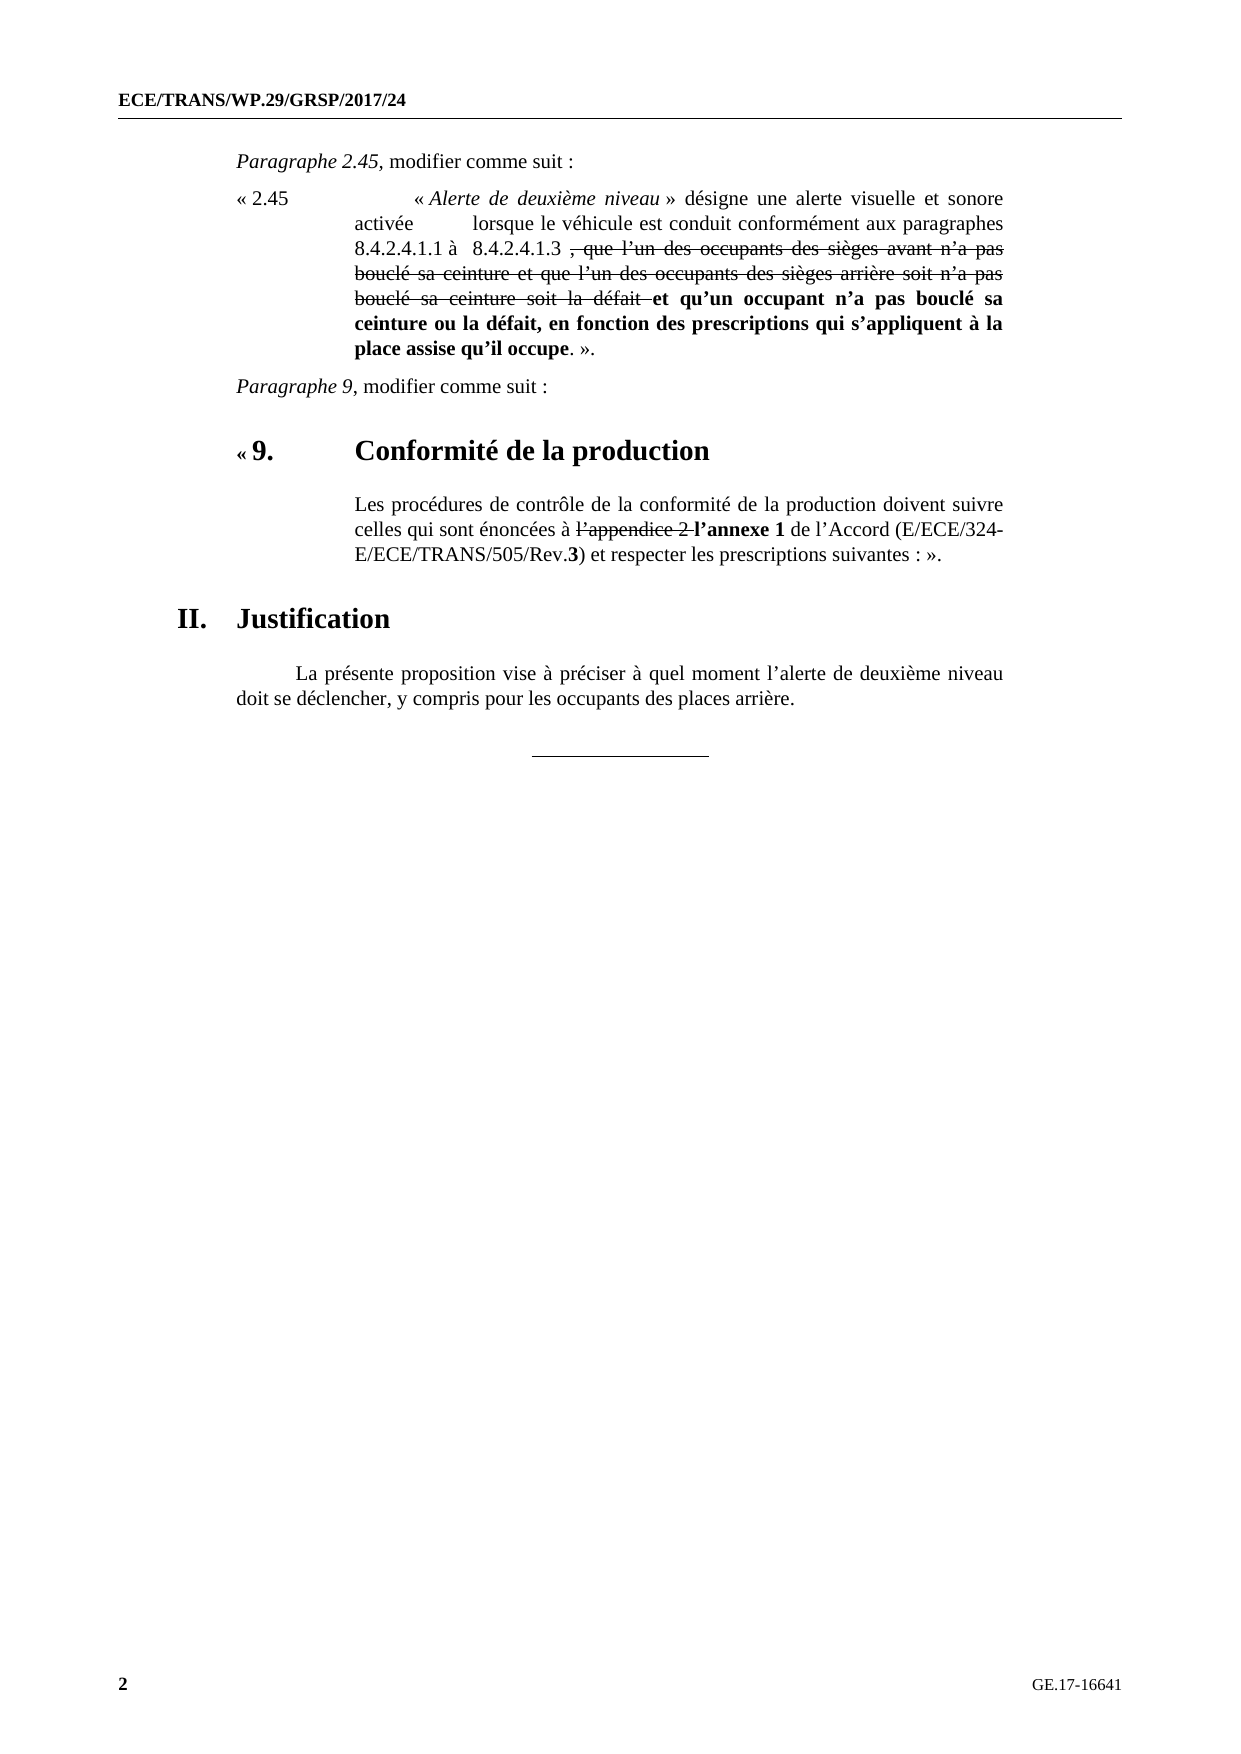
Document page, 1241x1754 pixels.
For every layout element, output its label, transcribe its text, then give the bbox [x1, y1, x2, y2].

text Les procédures de contrôle de la conformité de la production doivent suivre celles qui sont énoncées à l’appendice 2 l’annexe 1 de l’Accord (E/ECE/324-E/ECE/TRANS/505/Rev.3) et respecter les prescriptions suivantes : ». [354, 491, 1004, 566]
text « 2.45 « Alerte de deuxième niveau » désigne une alerte visuelle et sonore activée lorsque le véhicule est conduit conformément aux paragraphes 8.4.2.4.1.1 à 8.4.2.4.1.3 , que l’un des occupants des sièges avant n’a pas bouclé sa ceinture et que l’un des occupants des sièges arrière soit n’a pas bouclé sa ceinture soit la défait et qu’un occupant n’a pas bouclé sa ceinture ou la défait, en fonction des prescriptions qui s’appliquent à la place assise qu’il occupe. ». [236, 185, 1004, 360]
text Paragraphe 2.45, modifier comme suit : [236, 148, 1004, 173]
text « 9. Conformité de la production [236, 435, 1004, 466]
text II. Justification [118, 604, 1004, 635]
text Paragraphe 9, modifier comme suit : [236, 373, 1004, 398]
text La présente proposition vise à préciser à quel moment l’alerte de deuxième niveau doit se déclencher, y compris pour les occupants des places arrière. [236, 660, 1004, 710]
